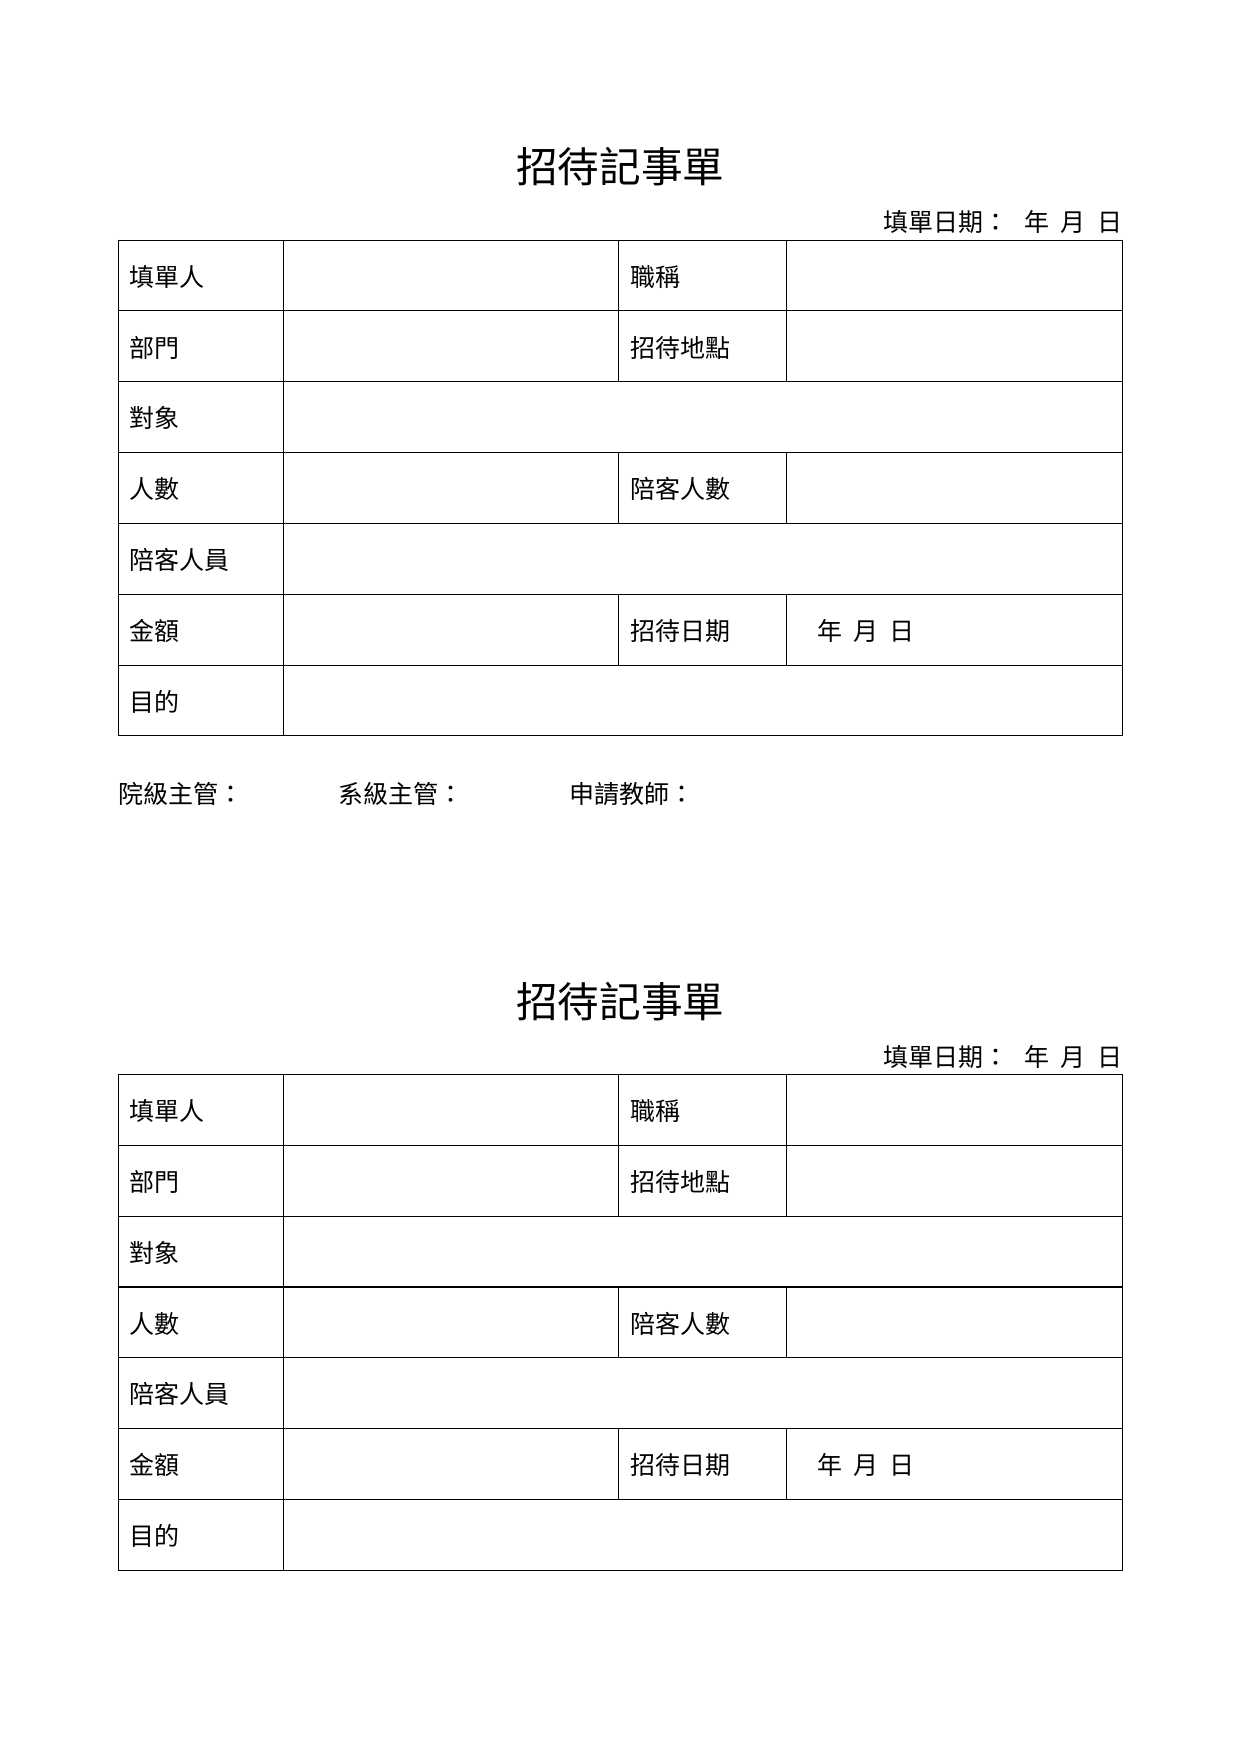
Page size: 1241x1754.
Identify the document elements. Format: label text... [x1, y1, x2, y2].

table_cell 年 月 日 [787, 1429, 1122, 1499]
table_cell 招待日期 [619, 595, 786, 664]
table_cell 對象 [119, 382, 283, 452]
table_cell [284, 1500, 1122, 1570]
table_cell 部門 [119, 1146, 283, 1216]
table_cell [284, 1217, 1122, 1286]
table_header 填單人 [119, 241, 283, 310]
table_cell 目的 [119, 1500, 283, 1570]
table_cell 部門 [119, 311, 283, 381]
table_cell 陪客人員 [119, 1358, 283, 1428]
table_cell [787, 1288, 1122, 1357]
table_cell 陪客人員 [119, 524, 283, 594]
table_header [787, 241, 1122, 310]
table_cell [284, 595, 618, 664]
table_header 職稱 [619, 1075, 786, 1145]
table_cell [787, 453, 1122, 523]
table_cell 陪客人數 [619, 1288, 786, 1357]
table_header [284, 1075, 618, 1145]
table_cell [284, 1146, 618, 1216]
table_cell 人數 [119, 1288, 283, 1357]
table_cell [284, 1358, 1122, 1428]
table_cell [284, 1288, 618, 1357]
table_cell 人數 [119, 453, 283, 523]
table_cell 金額 [119, 595, 283, 664]
table_cell [284, 524, 1122, 594]
table_header 填單人 [119, 1075, 283, 1145]
table_cell [284, 666, 1122, 735]
table_cell [284, 311, 618, 381]
text 招待記事單 [118, 127, 1122, 202]
table_cell [284, 382, 1122, 452]
table_cell [284, 453, 618, 523]
text 填單日期： 年 月 日 [118, 202, 1122, 239]
table_cell [284, 1429, 618, 1499]
table_cell 年 月 日 [787, 595, 1122, 664]
text 填單日期： 年 月 日 [118, 1036, 1122, 1074]
text 院級主管： 系級主管： 申請教師： [118, 774, 1122, 811]
table_header [787, 1075, 1122, 1145]
table_header 職稱 [619, 241, 786, 310]
text 招待記事單 [118, 961, 1122, 1036]
table_header [284, 241, 618, 310]
table_cell 陪客人數 [619, 453, 786, 523]
table_cell 對象 [119, 1217, 283, 1286]
table_cell 目的 [119, 666, 283, 735]
table_cell [787, 311, 1122, 381]
table_cell [787, 1146, 1122, 1216]
table_cell 金額 [119, 1429, 283, 1499]
table_cell 招待日期 [619, 1429, 786, 1499]
table_cell 招待地點 [619, 311, 786, 381]
table_cell 招待地點 [619, 1146, 786, 1216]
